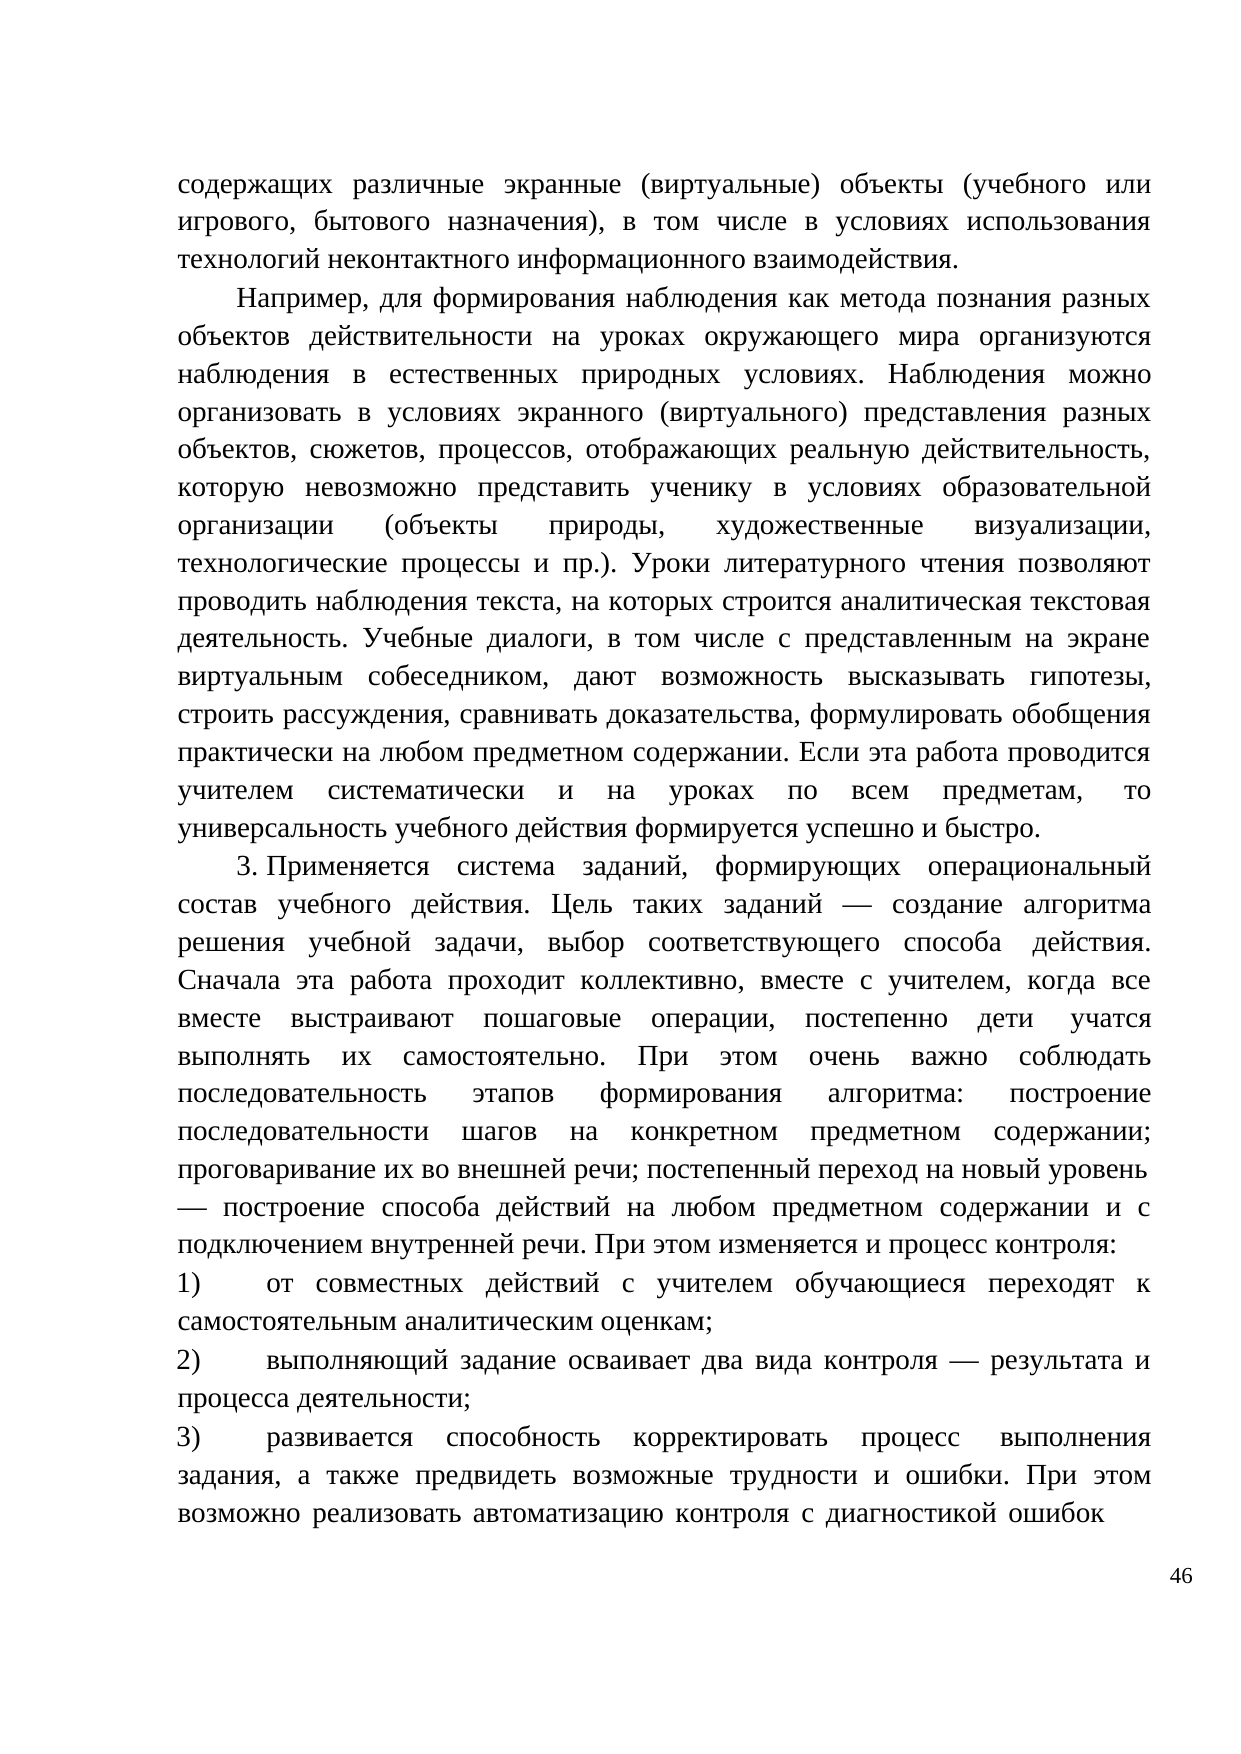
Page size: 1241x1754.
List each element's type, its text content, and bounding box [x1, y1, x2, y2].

list Применяется система заданий, формирующих операциональный состав учебного действия. Цель таких заданий — создание алгоритма решения учебной задачи, выбор соответствующего способа действия. Сначала эта работа проходит коллективно, вместе с учителем, когда все вместе выстраивают пошаговые операции, постепенно дети учатся выполнять их самостоятельно. При этом очень важно соблюдать последовательность этапов формирования алгоритма: построение последовательности шагов на конкретном предметном содержании; проговаривание их во внешней речи; постепенный переход на новый уровень [177, 848, 1151, 1184]
text — построение способа действий на любом предметном содержании и с подключением внутренней речи. При этом изменяется и процесс контроля: [177, 1189, 1150, 1260]
list от совместных действий с учителем обучающиеся переходят к самостоятельным аналитическим оценкам; [176, 1266, 1151, 1337]
list выполняющий задание осваивает два вида контроля — результата и процесса деятельности; [176, 1342, 1151, 1414]
text Например, для формирования наблюдения как метода познания разных объектов действительности на уроках окружающего мира организуются наблюдения в естественных природных условиях. Наблюдения можно организовать в условиях экранного (виртуального) представления разных объектов, сюжетов, процессов, отображающих реальную действительность, которую невозможно представить ученику в условиях образовательной организации (объекты природы, художественные визуализации, технологические процессы и пр.). Уроки литературного чтения позволяют проводить наблюдения текста, на которых строится аналитическая текстовая деятельность. Учебные диалоги, в том числе с представленным на экране виртуальным собеседником, дают возможность высказывать гипотезы, строить рассуждения, сравнивать доказательства, формулировать обобщения практически на любом предметном содержании. Если эта работа проводится учителем систематически и на уроках по всем предметам, то универсальность учебного действия формируется успешно и быстро. [177, 280, 1151, 843]
list развивается способность корректировать процесс выполнения задания, а также предвидеть возможные трудности и ошибки. При этом возможно реализовать автоматизацию контроля с диагностикой ошибок [176, 1419, 1151, 1529]
text содержащих различные экранные (виртуальные) объекты (учебного или игрового, бытового назначения), в том числе в условиях использования технологий неконтактного информационного взаимодействия. [177, 166, 1151, 275]
